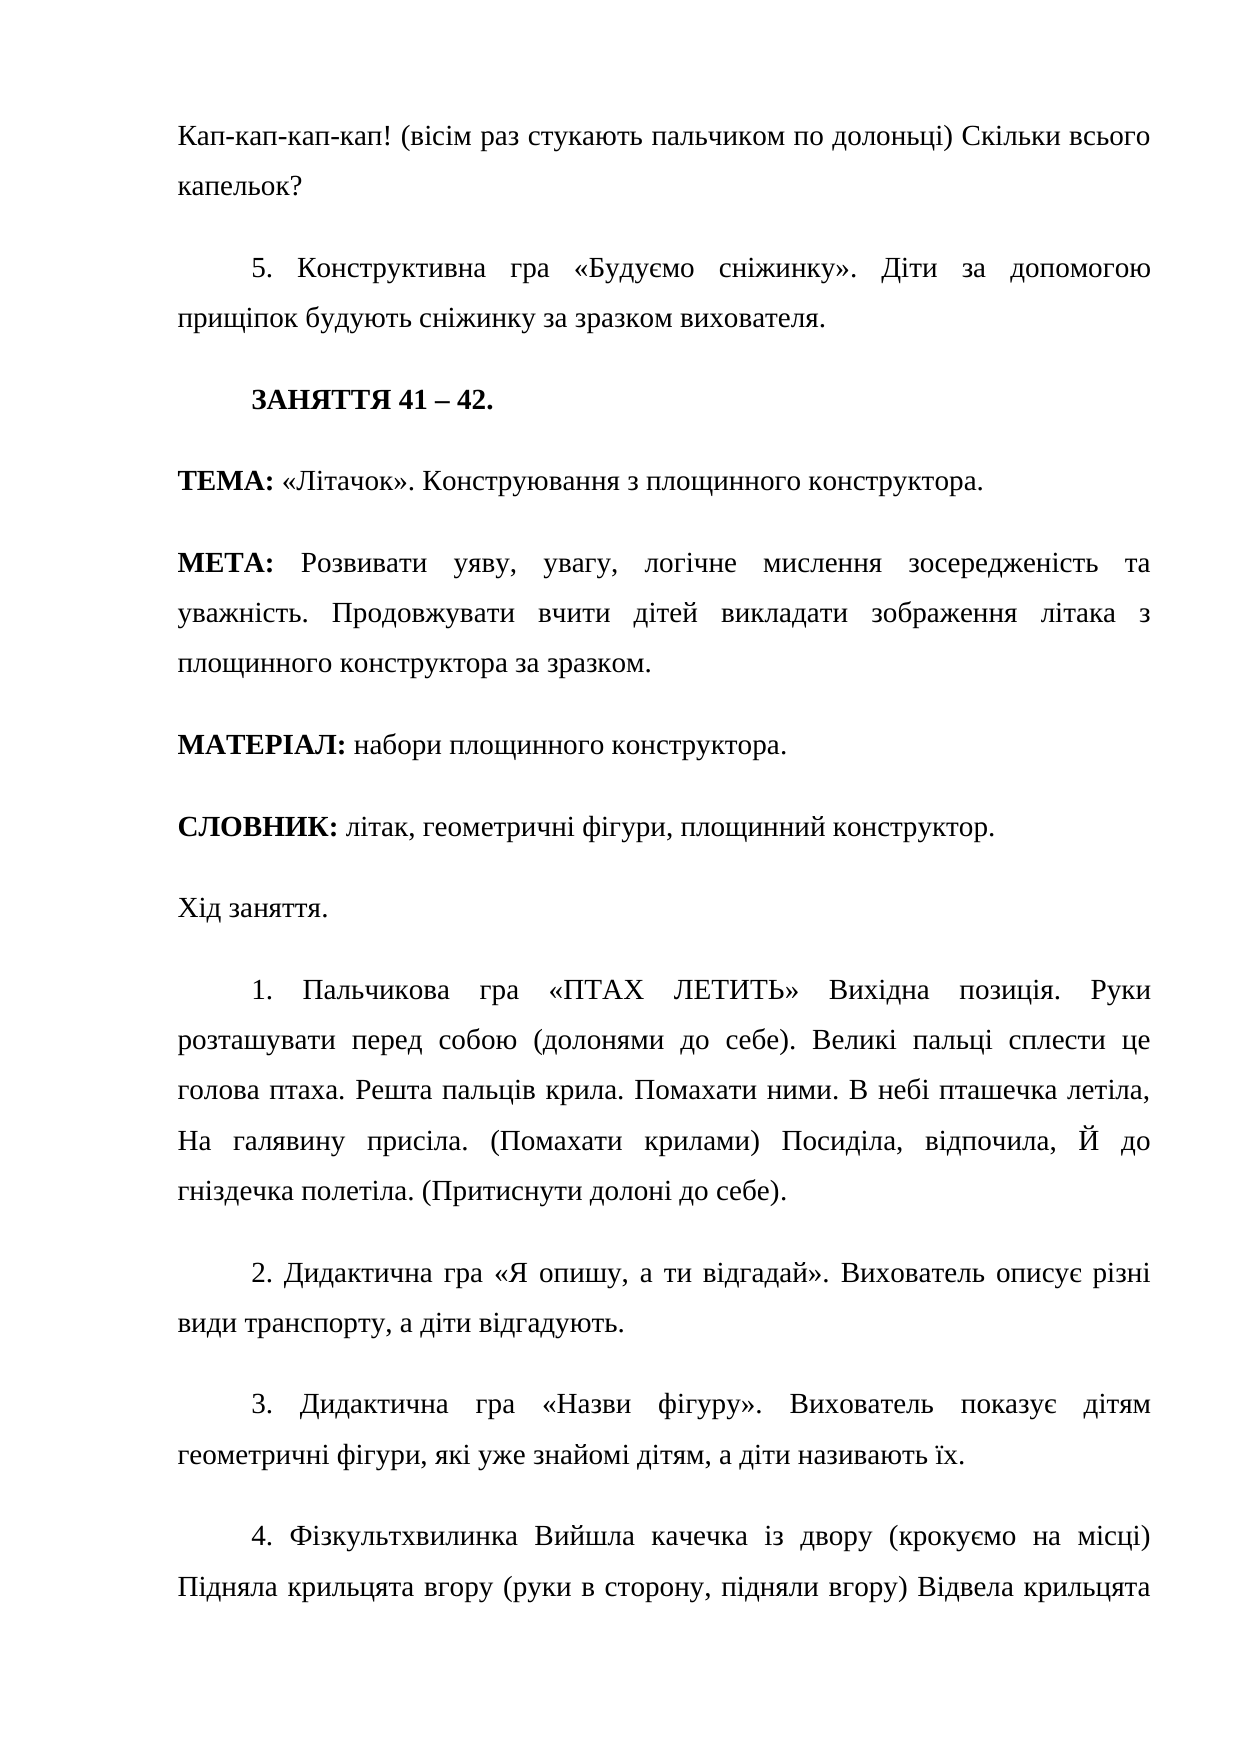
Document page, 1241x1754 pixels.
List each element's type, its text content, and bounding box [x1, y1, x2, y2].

text ТЕМА: «Літачок». Конструювання з площинного конструктора. [177, 463, 1152, 497]
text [177, 118, 1152, 202]
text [177, 1518, 1152, 1602]
text ЗАНЯТТЯ 41 – 42. [177, 382, 1152, 415]
text 5. Конструктивна гра «Будуємо сніжинку». Діти за допомогою прищіпок будують сніжинку за зразком вихователя. [177, 250, 1152, 334]
text 1. Пальчикова гра «ПТАХ ЛЕТИТЬ» Вихідна позиція. Руки розташувати перед собою (долонями до себе). Великі пальці сплести це голова птаха. Решта пальців крила. Помахати ними. В небі пташечка летіла, На галявину присіла. (Помахати крилами) Посиділа, відпочила, Й до гніздечка полетіла. (Притиснути долоні до себе). [177, 972, 1152, 1207]
text МЕТА: Розвивати уяву, увагу, логічне мислення зосередженість та уважність. Продовжувати вчити дітей викладати зображення літака з площинного конструктора за зразком. [177, 545, 1152, 679]
text Хід заняття. [177, 890, 1152, 924]
text 3. Дидактична гра «Назви фігуру». Вихователь показує дітям геометричні фігури, які уже знайомі дітям, а діти називають їх. [177, 1387, 1152, 1470]
text 2. Дидактична гра «Я опишу, а ти відгадай». Вихователь описує різні види транспорту, а діти відгадують. [177, 1255, 1152, 1338]
text МАТЕРІАЛ: набори площинного конструктора. [177, 727, 1152, 761]
text СЛОВНИК: літак, геометричні фігури, площинний конструктор. [177, 809, 1152, 842]
